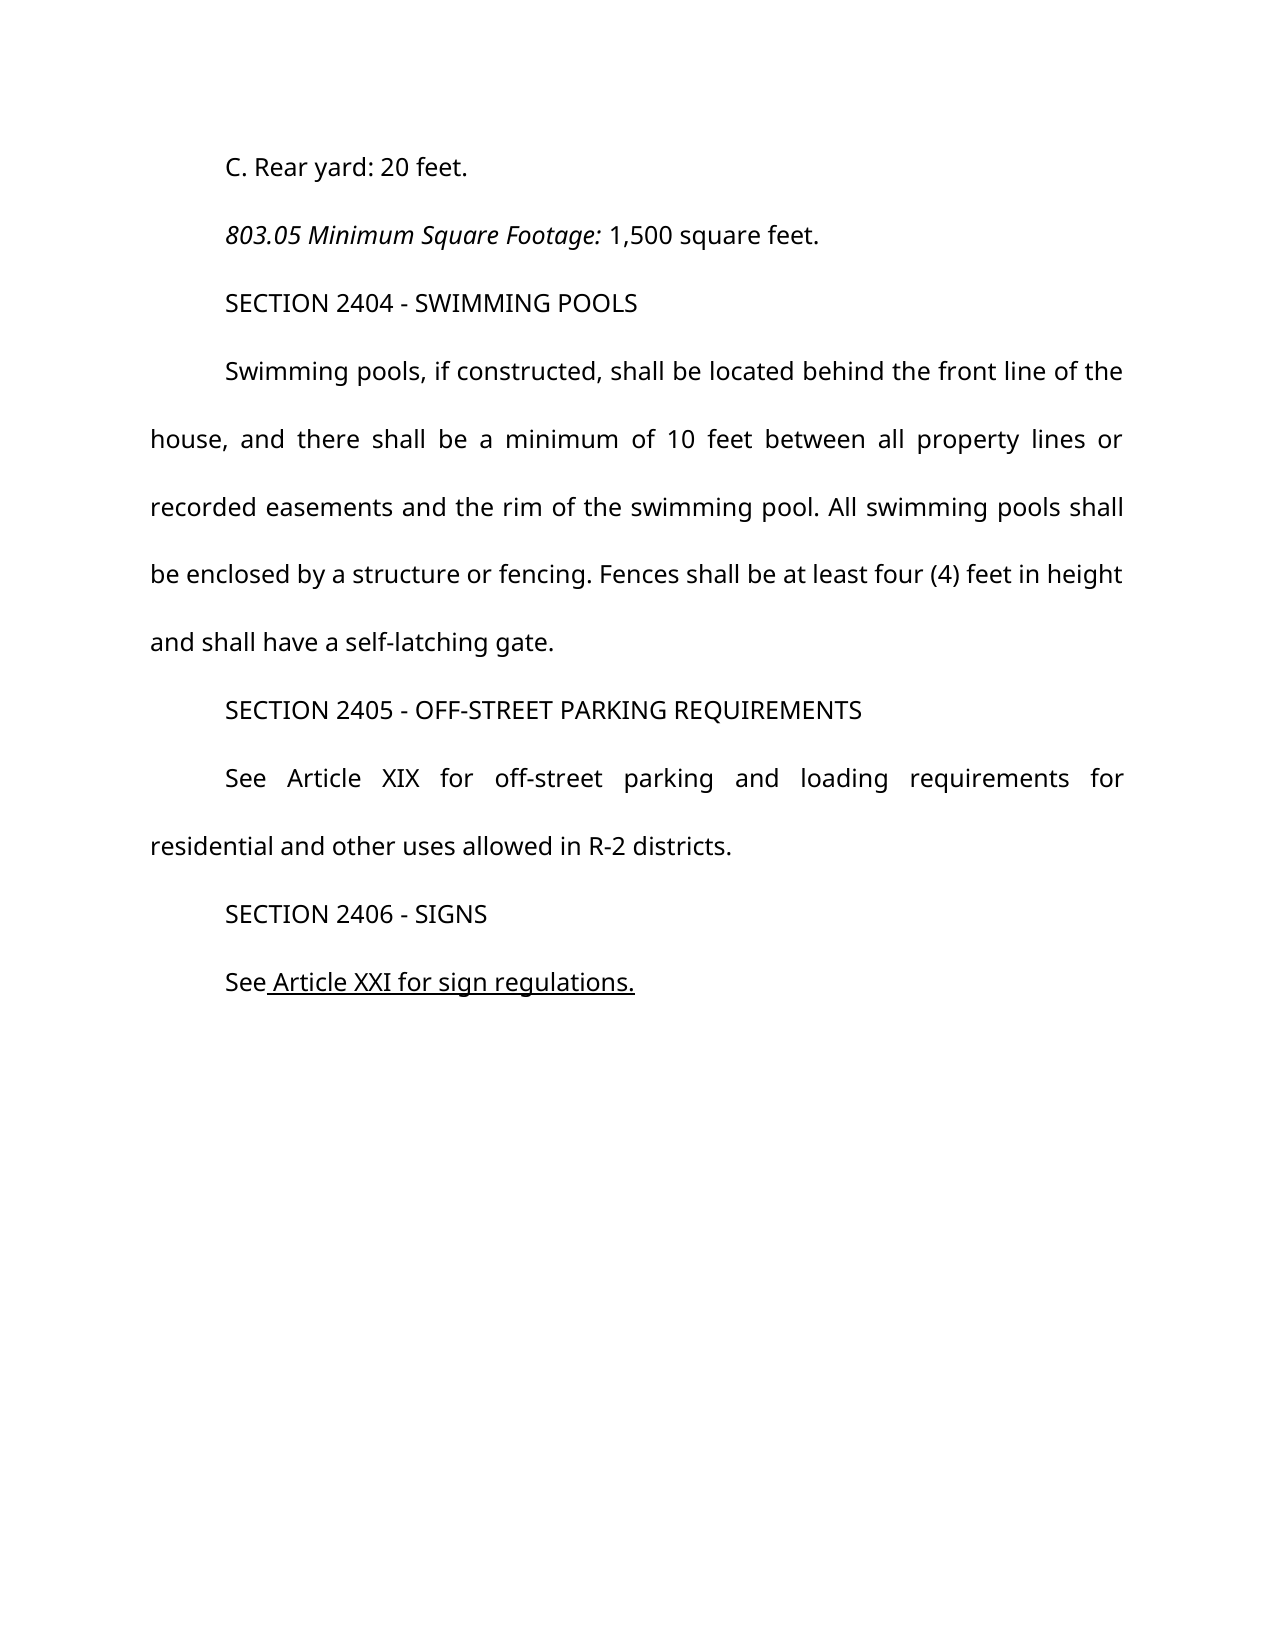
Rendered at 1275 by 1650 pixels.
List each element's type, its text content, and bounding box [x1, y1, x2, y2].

text 803.05 Minimum Square Footage: 1,500 square feet. [150, 218, 1125, 252]
text SECTION 2404 - SWIMMING POOLS [150, 286, 1125, 320]
text See Article XXI for sign regulations. [150, 965, 1125, 999]
text Swimming pools, if constructed, shall be located behind the front line of the house, and there shall be a minimum of 10 feet between all property lines or recorded easements and the rim of the swimming pool. All swimming pools shall be enclosed by a structure or fencing. Fences shall be at least four (4) feet in height and shall have a self-latching gate. [150, 354, 1125, 659]
text See Article XIX for off-street parking and loading requirements for residential and other uses allowed in R-2 districts. [150, 761, 1125, 863]
text C. Rear yard: 20 feet. [150, 150, 1125, 184]
text SECTION 2405 - OFF-STREET PARKING REQUIREMENTS [150, 693, 1125, 727]
text SECTION 2406 - SIGNS [150, 897, 1125, 931]
